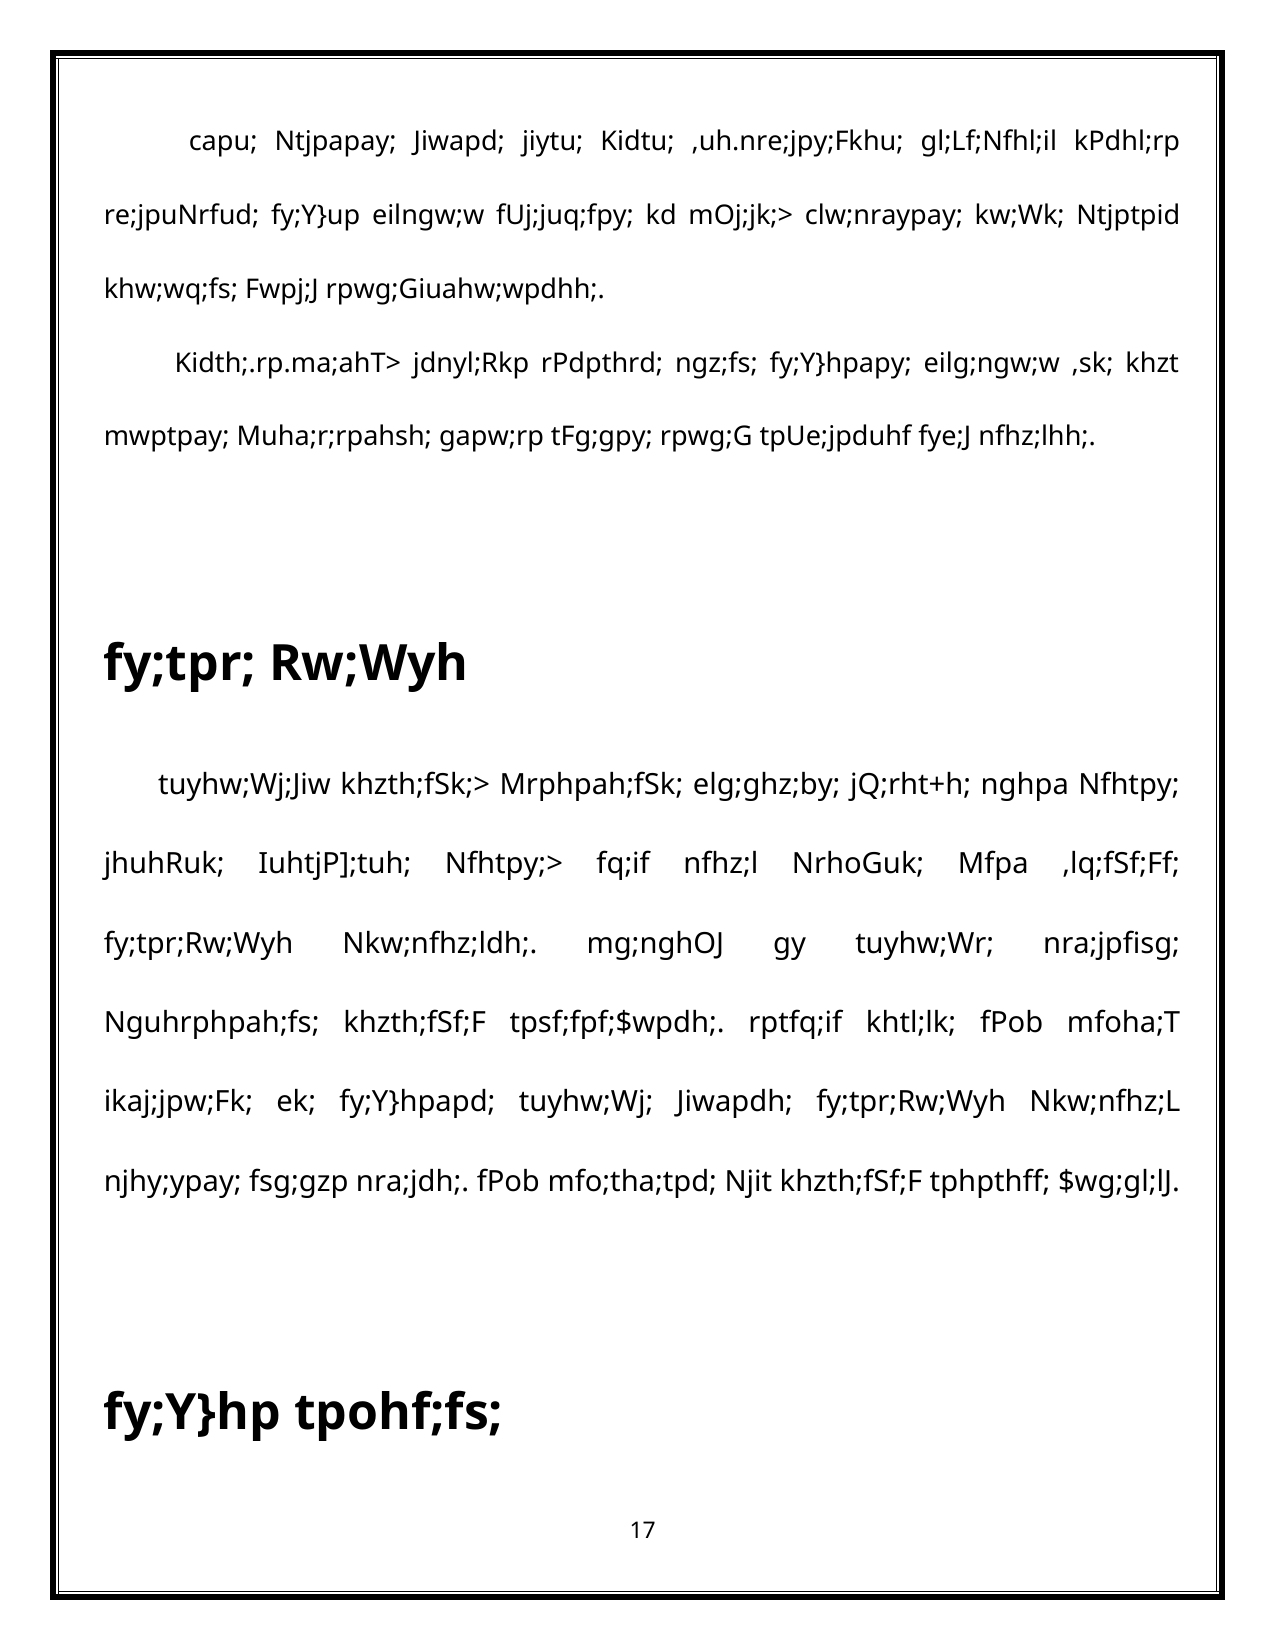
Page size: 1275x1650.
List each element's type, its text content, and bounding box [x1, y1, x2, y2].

text fy;tpr; Rw;Wyh [103, 627, 1181, 695]
text tuyhw;Wj;Jiw khzth;fSk;> Mrphpah;fSk; elg;ghz;by; jQ;rht+h; nghpa Nfhtpy; jhuhRuk; IuhtjP];tuh; Nfhtpy;> fq;if nfhz;l NrhoGuk; Mfpa ,lq;fSf;Ff; fy;tpr;Rw;Wyh Nkw;nfhz;ldh;. mg;nghOJ gy tuyhw;Wr; nra;jpfisg; Nguhrphpah;fs; khzth;fSf;F tpsf;fpf;$wpdh;. rptfq;if khtl;lk; fPob mfoha;T ikaj;jpw;Fk; ek; fy;Y}hpapd; tuyhw;Wj; Jiwapdh; fy;tpr;Rw;Wyh Nkw;nfhz;L njhy;ypay; fsg;gzp nra;jdh;. fPob mfo;tha;tpd; Njit khzth;fSf;F tphpthff; $wg;gl;lJ. [103, 763, 1181, 1200]
text fy;Y}hp tpohf;fs; [103, 1376, 1181, 1444]
text Kidth;.rp.ma;ahT> jdnyl;Rkp rPdpthrd; ngz;fs; fy;Y}hpapy; eilg;ngw;w ,sk; khzt mwptpay; Muha;r;rpahsh; gapw;rp tFg;gpy; rpwg;G tpUe;jpduhf fye;J nfhz;lhh;. [103, 343, 1181, 454]
text capu; Ntjpapay; Jiwapd; jiytu; Kidtu; ,uh.nre;jpy;Fkhu; gl;Lf;Nfhl;il kPdhl;rp re;jpuNrfud; fy;Y}up eilngw;w fUj;juq;fpy; kd mOj;jk;> clw;nraypay; kw;Wk; Ntjptpid khw;wq;fs; Fwpj;J rpwg;Giuahw;wpdhh;. [103, 122, 1181, 306]
